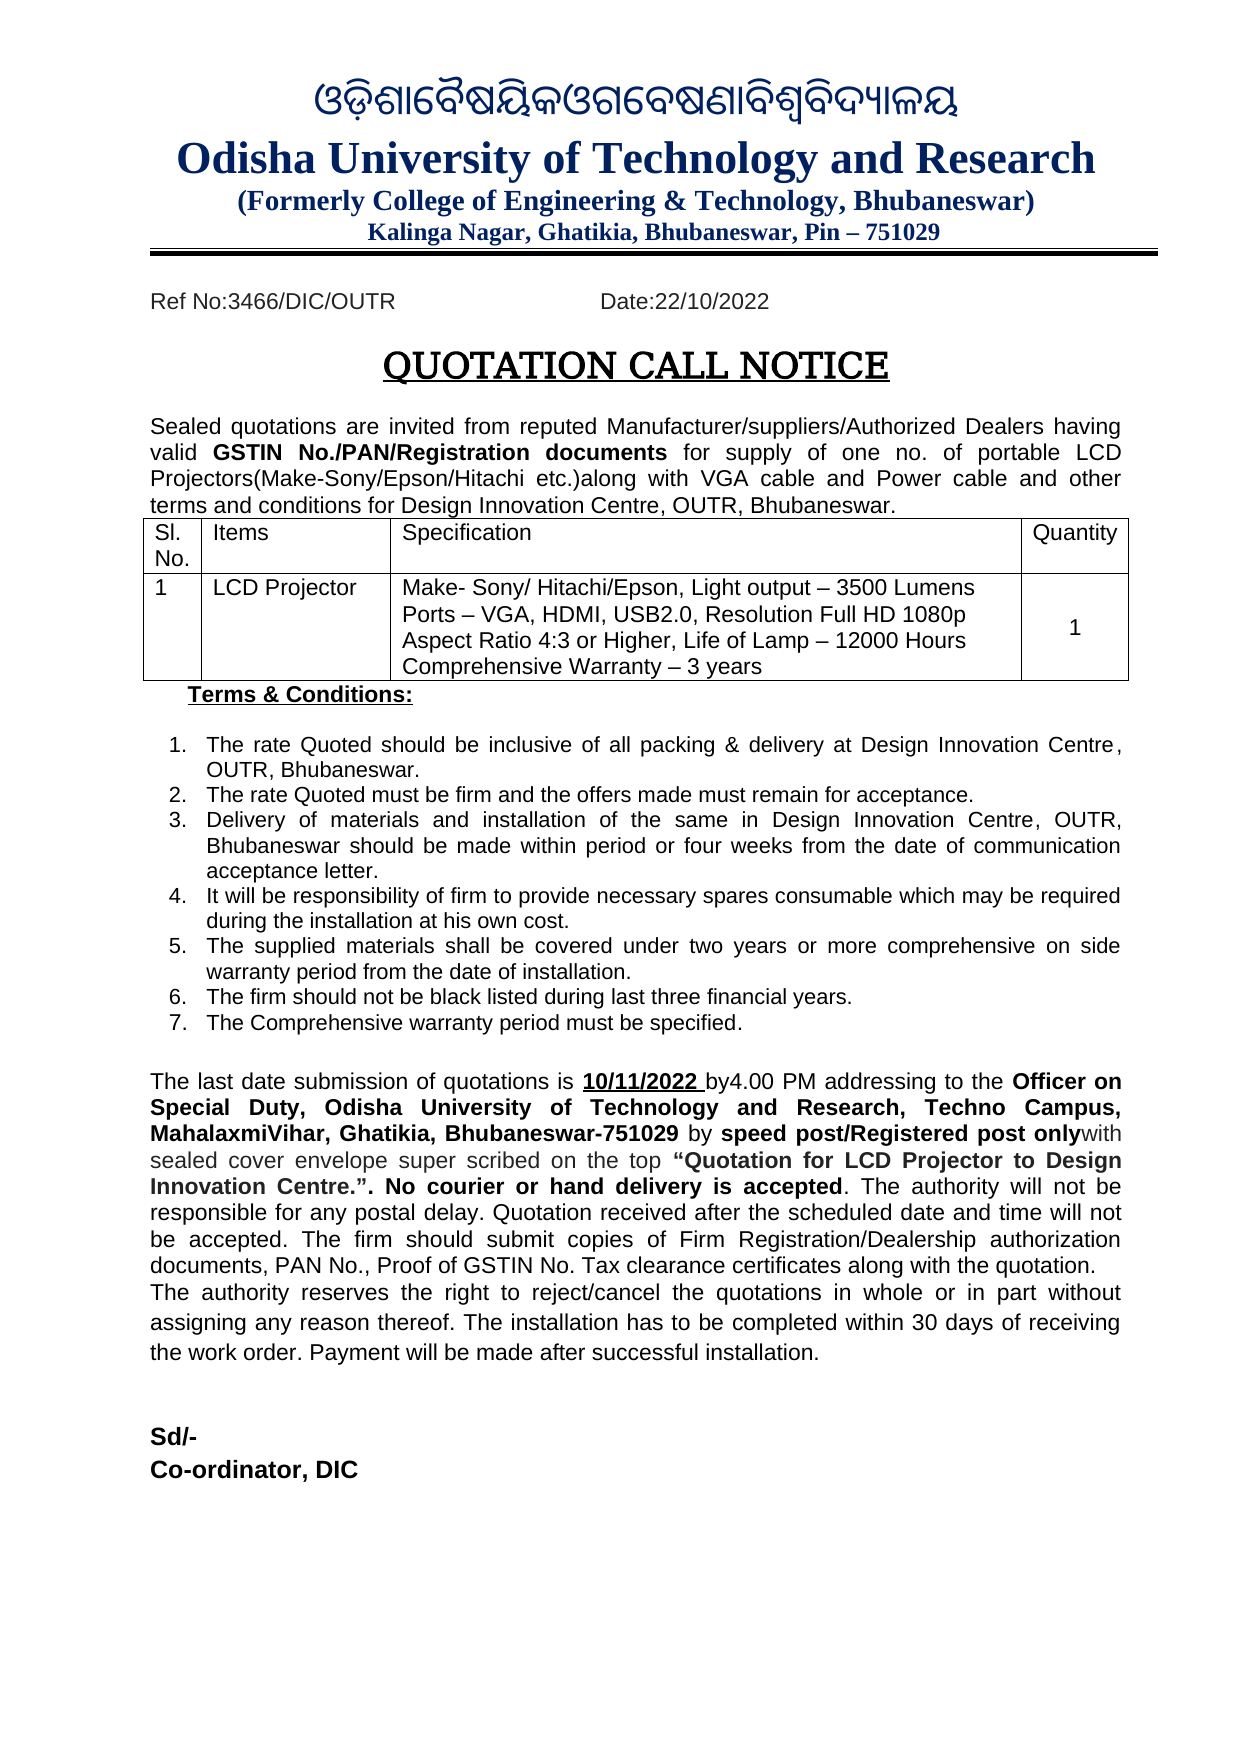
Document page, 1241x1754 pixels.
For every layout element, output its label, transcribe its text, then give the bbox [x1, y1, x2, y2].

table_header Quantity [1022, 519, 1128, 573]
table_cell 1 [1022, 574, 1128, 680]
text Co-ordinator, DIC [150, 1455, 1122, 1484]
list The supplied materials shall be covered under two years or more comprehensive on side warranty period from the date of installation. [169, 933, 1122, 984]
list Delivery of materials and installation of the same in Design Innovation Centre, OUTR, Bhubaneswar should be made within period or four weeks from the date of communication acceptance letter. [169, 807, 1122, 883]
text Sd/- [150, 1422, 1122, 1451]
list The rate Quoted must be firm and the offers made must remain for acceptance. [169, 782, 1122, 807]
table_header Specification [391, 519, 1021, 573]
text Sealed quotations are invited from reputed Manufacturer/suppliers/Authorized Dealers having valid GSTIN No./PAN/Registration documents for supply of one no. of portable LCD Projectors(Make-Sony/Epson/Hitachi etc.)along with VGA cable and Power cable and other terms and conditions for Design Innovation Centre, OUTR, Bhubaneswar. [150, 413, 1122, 518]
list It will be responsibility of firm to provide necessary spares consumable which may be required during the installation at his own cost. [169, 883, 1122, 933]
table_cell 1 [144, 574, 201, 680]
table_cell LCD Projector [202, 574, 390, 680]
text The last date submission of quotations is 10/11/2022 by4.00 PM addressing to the Officer on Special Duty, Odisha University of Technology and Research, Techno Campus, MahalaxmiVihar, Ghatikia, Bhubaneswar-751029 by speed post/Registered post onlywith sealed cover envelope super scribed on the top “Quotation for LCD Projector to Design Innovation Centre.”. No courier or hand delivery is accepted. The authority will not be responsible for any postal delay. Quotation received after the scheduled date and time will not be accepted. The firm should submit copies of Firm Registration/Dealership authorization documents, PAN No., Proof of GSTIN No. Tax clearance certificates along with the quotation. [150, 1068, 1122, 1278]
text The authority reserves the right to reject/cancel the quotations in whole or in part without assigning any reason thereof. The installation has to be completed within 30 days of receiving the work order. Payment will be made after successful installation. [150, 1278, 1122, 1365]
table_header Sl. No. [144, 519, 201, 573]
list The Comprehensive warranty period must be specified. [169, 1009, 1122, 1035]
text QUOTATION CALL NOTICE [150, 343, 1122, 385]
text Terms & Conditions: [150, 681, 1122, 707]
table_header Items [202, 519, 390, 573]
text Ref No:3466/DIC/OUTR Date:22/10/2022 [150, 288, 1122, 314]
list The firm should not be black listed during last three financial years. [169, 984, 1122, 1009]
table_cell Make- Sony/ Hitachi/Epson, Light output – 3500 Lumens Ports – VGA, HDMI, USB2.0, Resolution Full HD 1080p Aspect Ratio 4:3 or Higher, Life of Lamp – 12000 Hours Comprehensive Warranty – 3 years [391, 574, 1021, 680]
list The rate Quoted should be inclusive of all packing & delivery at Design Innovation Centre, OUTR, Bhubaneswar. [169, 732, 1122, 782]
